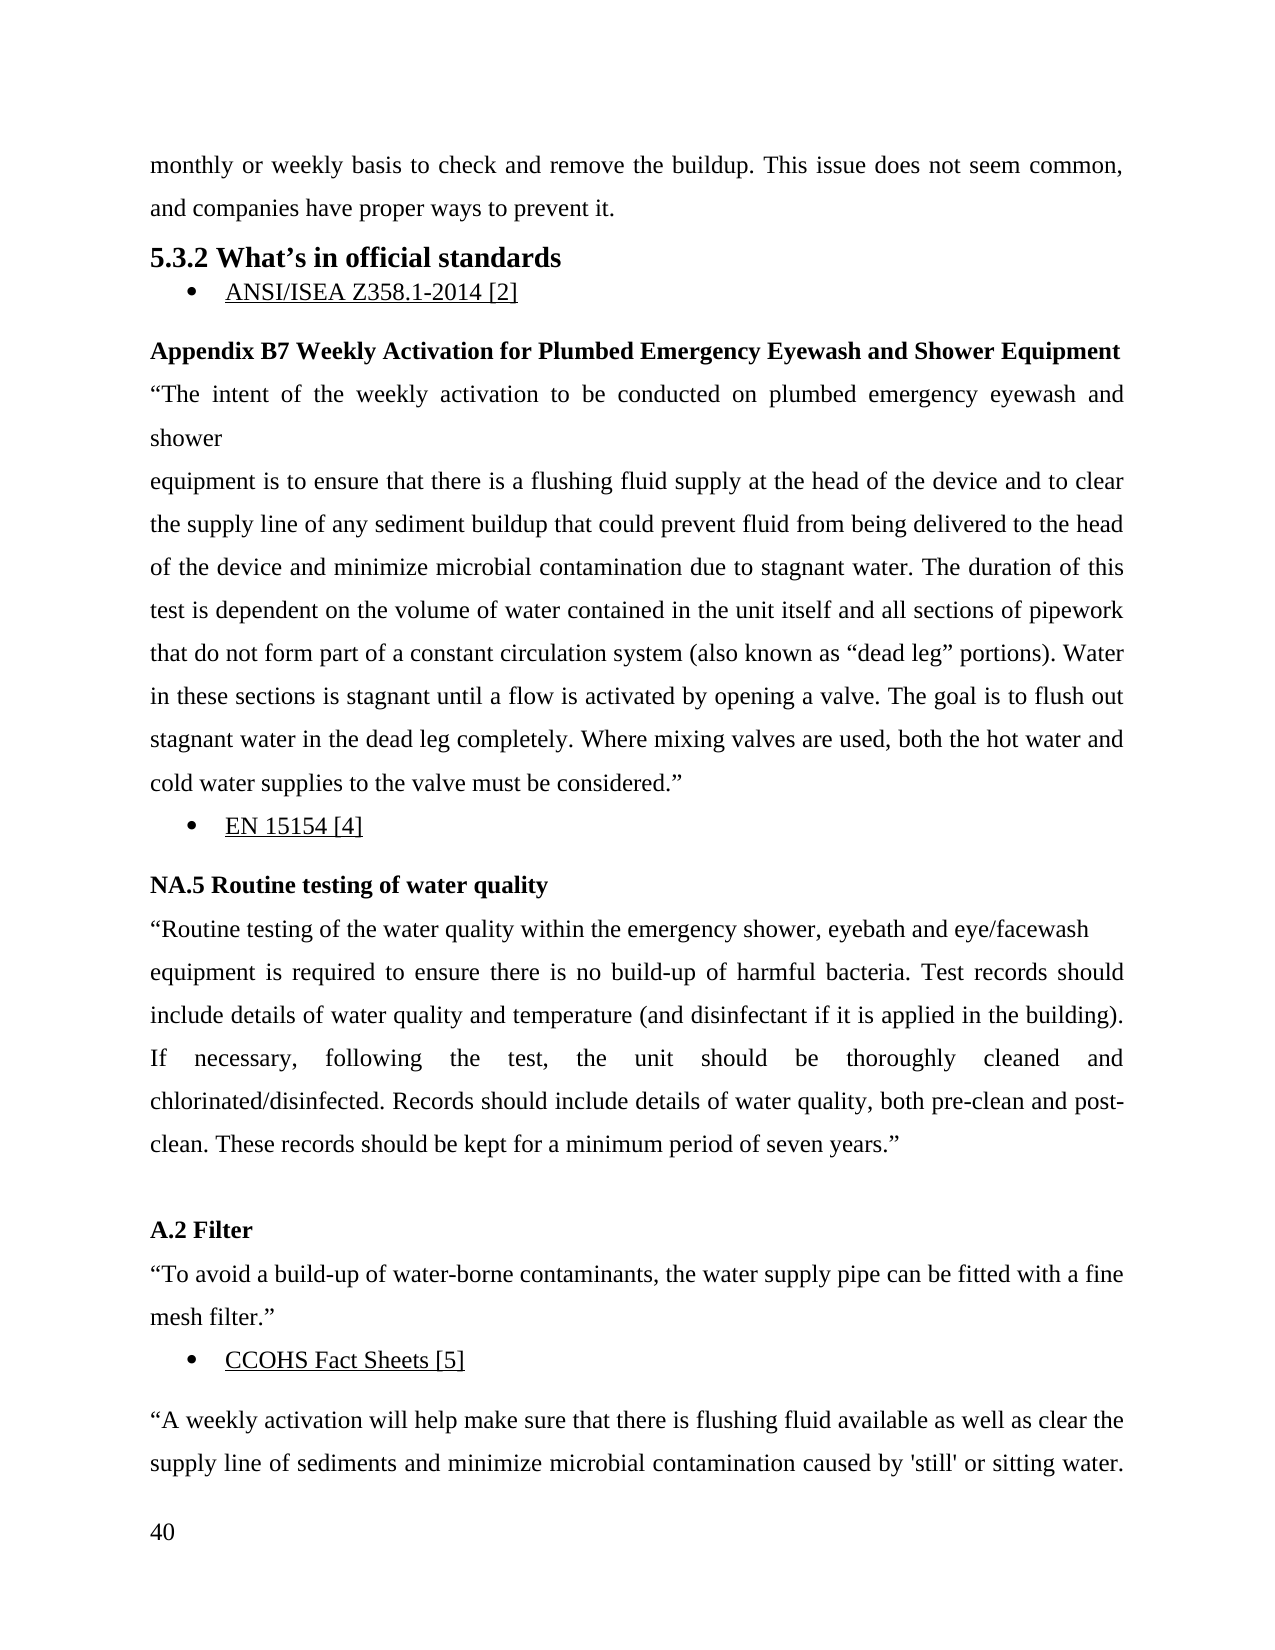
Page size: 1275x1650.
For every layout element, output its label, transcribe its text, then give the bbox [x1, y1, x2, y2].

text “To avoid a build-up of water-borne contaminants, the water supply pipe can be fitted with a fine mesh filter.” [150, 1259, 1125, 1331]
text equipment is required to ensure there is no build-up of harmful bacteria. Test records should include details of water quality and temperature (and disinfectant if it is applied in the building). If necessary, following the test, the unit should be thoroughly cleaned and chlorinated/disinfected. Records should include details of water quality, both pre-clean and post-clean. These records should be kept for a minimum period of seven years.” [150, 957, 1125, 1158]
subtitle 5.3.2 What’s in official standards [150, 240, 1125, 274]
list EN 15154 [4] [187, 811, 1125, 839]
text A.2 Filter [150, 1216, 1125, 1244]
text equipment is to ensure that there is a flushing fluid supply at the head of the device and to clear the supply line of any sediment buildup that could prevent fluid from being delivered to the head of the device and minimize microbial contamination due to stagnant water. The duration of this test is dependent on the volume of water contained in the unit itself and all sections of pipework that do not form part of a constant circulation system (also known as “dead leg” portions). Water in these sections is stagnant until a flow is activated by opening a valve. The goal is to flush out stagnant water in the dead leg completely. Where mixing valves are used, both the hot water and cold water supplies to the valve must be considered.” [150, 466, 1125, 796]
text “Routine testing of the water quality within the emergency shower, eyebath and eye/facewash [150, 914, 1125, 942]
text NA.5 Routine testing of water quality [150, 871, 1125, 899]
list ANSI/ISEA Z358.1-2014 [2] [187, 277, 1125, 305]
text “The intent of the weekly activation to be conducted on plumbed emergency eyewash and shower [150, 379, 1125, 451]
text Appendix B7 Weekly Activation for Plumbed Emergency Eyewash and Shower Equipment [150, 336, 1125, 365]
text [150, 150, 1125, 222]
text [150, 1405, 1125, 1477]
list CCOHS Fact Sheets [5] [187, 1345, 1125, 1374]
